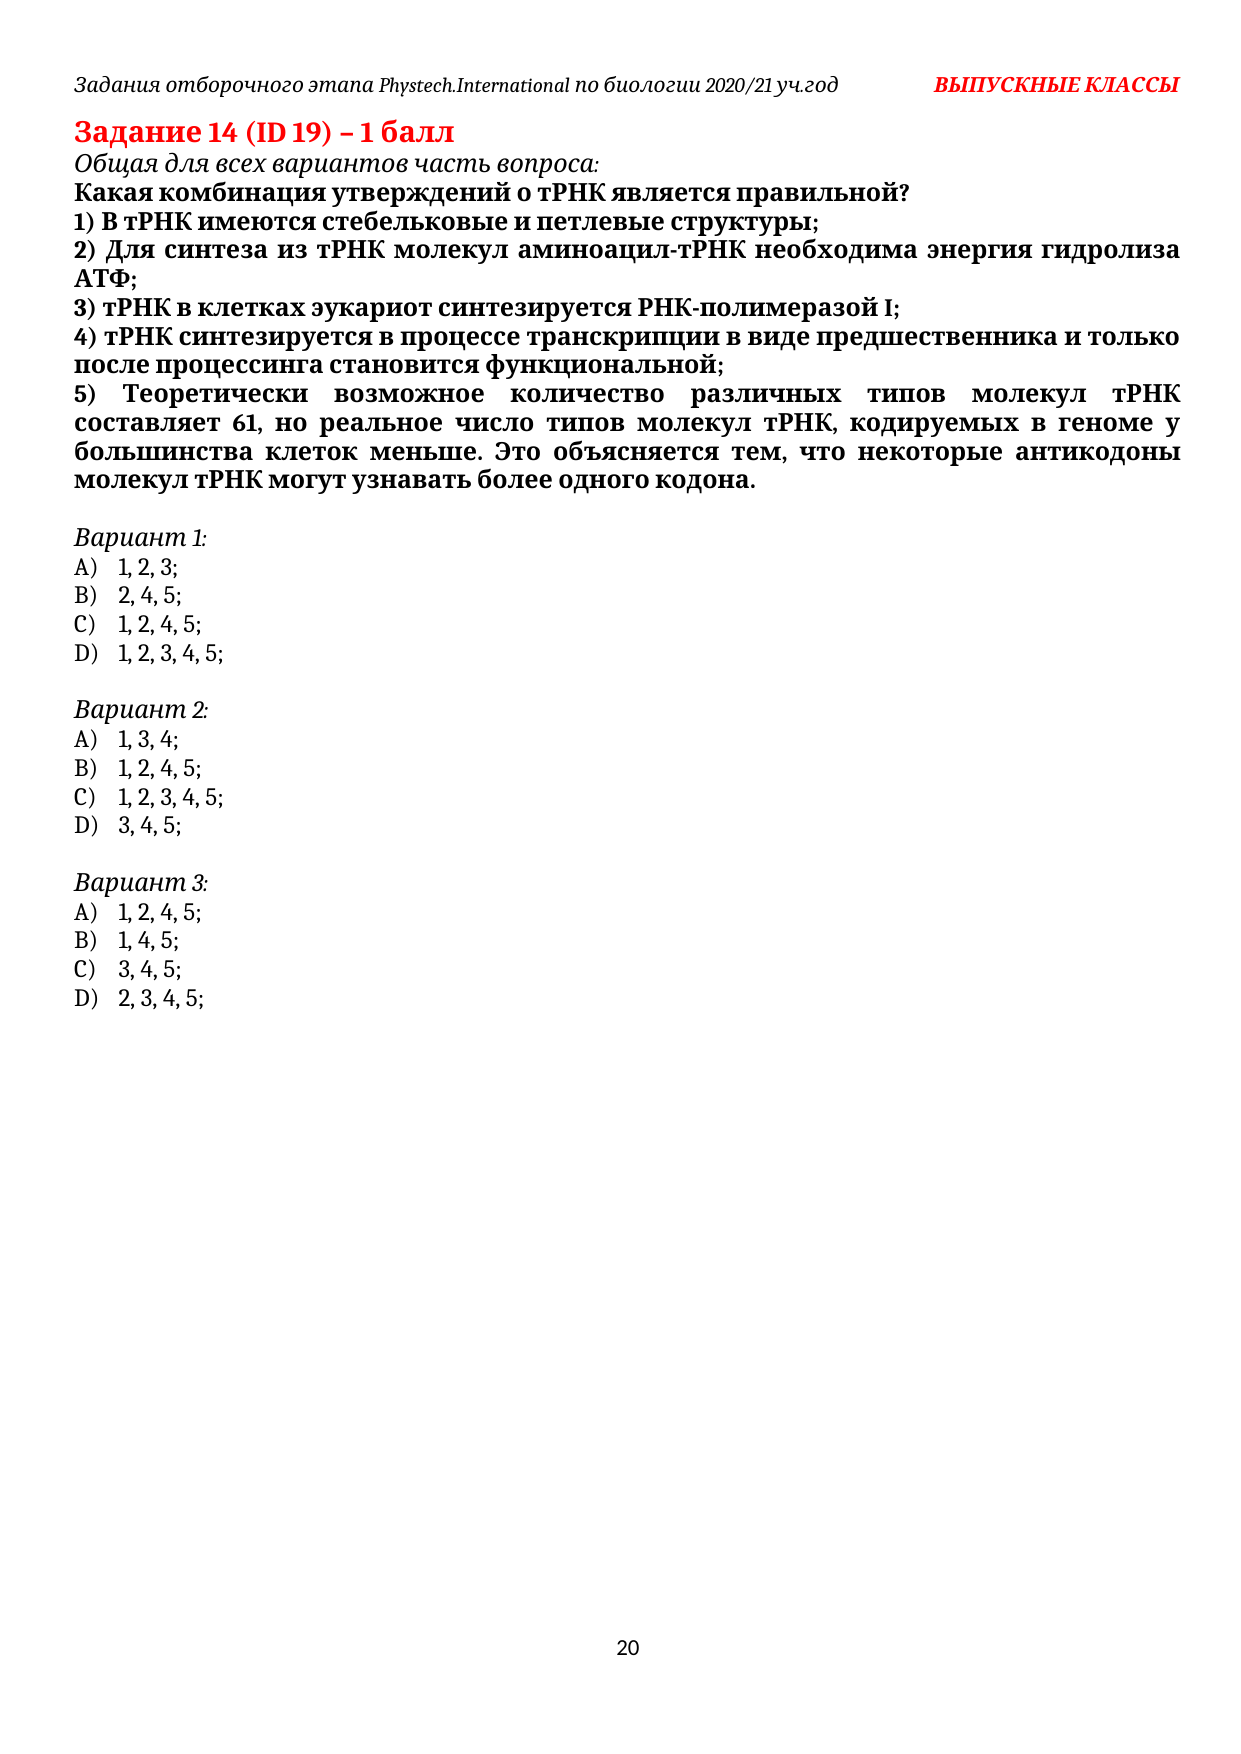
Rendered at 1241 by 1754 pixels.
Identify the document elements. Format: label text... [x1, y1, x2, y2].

text 1) В тРНК имеются стебельковые и петлевые структуры; [74, 208, 1181, 236]
text Общая для всех вариантов часть вопроса: [74, 150, 1181, 179]
text Какая комбинация утверждений о тРНК является правильной? [74, 179, 1181, 208]
text 4) тРНК синтезируется в процессе транскрипции в виде предшественника и только после процессинга становится функциональной; [74, 323, 1181, 380]
text 2) Для синтеза из тРНК молекул аминоацил-тРНК необходима энергия гидролиза АТФ; [74, 236, 1181, 294]
text 3) тРНК в клетках эукариот синтезируется РНК-полимеразой I; [74, 294, 1181, 323]
list 3, 4, 5; [74, 955, 1181, 984]
text Вариант 3: [74, 869, 1181, 898]
list 1, 3, 4; [74, 725, 1181, 754]
list 1, 2, 4, 5; [74, 898, 1181, 926]
list 3, 4, 5; [74, 811, 1181, 840]
list 1, 4, 5; [74, 926, 1181, 955]
list 1, 2, 3, 4, 5; [74, 783, 1181, 811]
text Вариант 2: [74, 696, 1181, 725]
text Вариант 1: [74, 524, 1181, 553]
list 1, 2, 4, 5; [74, 610, 1181, 639]
list 1, 2, 4, 5; [74, 754, 1181, 783]
list 2, 3, 4, 5; [74, 984, 1181, 1013]
text 5) Теоретически возможное количество различных типов молекул тРНК составляет 61, но реальное число типов молекул тРНК, кодируемых в геноме у большинства клеток меньше. Это объясняется тем, что некоторые антикодоны молекул тРНК могут узнавать более одного кодона. [74, 380, 1181, 495]
list 2, 4, 5; [74, 581, 1181, 610]
list 1, 2, 3, 4, 5; [74, 639, 1181, 668]
list 1, 2, 3; [74, 553, 1181, 581]
text Задание 14 (ID 19) – 1 балл [74, 117, 1181, 150]
